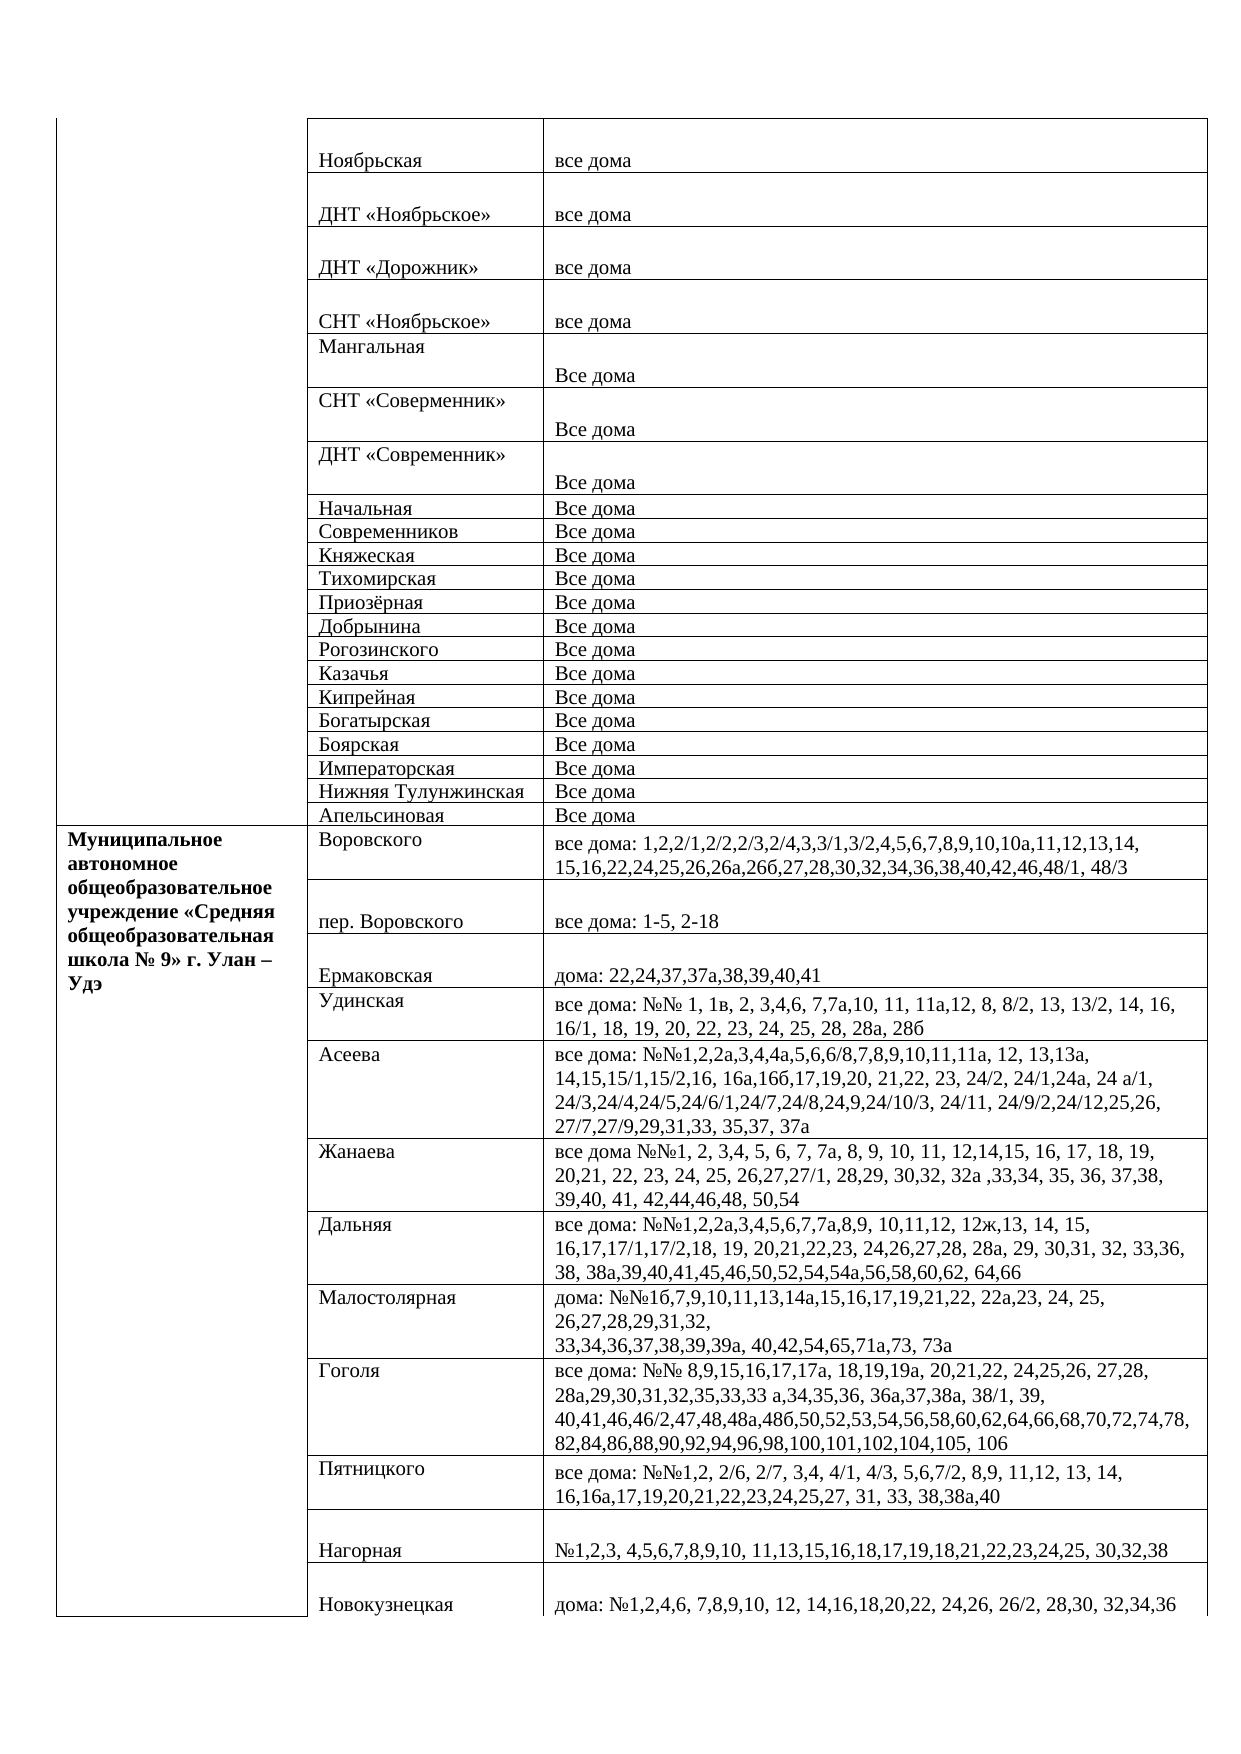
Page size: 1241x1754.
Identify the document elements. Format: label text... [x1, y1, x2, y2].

table_cell Все дома [544, 661, 1207, 683]
table_cell все дома: 1,2,2/1,2/2,2/3,2/4,3,3/1,3/2,4,5,6,7,8,9,10,10а,11,12,13,14, 15,16,22,24,25,26,26а,26б,27,28,30,32,34,36,38,40,42,46,48/1, 48/3 [544, 826, 1207, 879]
table_cell Приозёрная [308, 590, 543, 613]
table_cell Все дома [544, 388, 1207, 441]
table_cell Все дома [544, 779, 1207, 802]
table_cell Жанаева [308, 1139, 543, 1211]
table_cell Тихомирская [308, 566, 543, 589]
table_cell Гоголя [308, 1359, 543, 1455]
table_cell Казачья [308, 661, 543, 683]
table_cell Удинская [308, 988, 543, 1040]
table_cell Все дома [544, 708, 1207, 731]
table_cell Современников [308, 519, 543, 542]
table_cell Ноябрьская [308, 119, 543, 172]
table_cell Муниципальное автономное общеобразовательное учреждение «Средняя общеобразовательная школа № 9» г. Улан – Удэ [57, 826, 307, 1616]
table_cell Все дома [544, 732, 1207, 754]
table_cell Все дома [544, 685, 1207, 707]
table_cell все дома [544, 173, 1207, 226]
table_cell Все дома [544, 442, 1207, 494]
table_cell Все дома [544, 566, 1207, 589]
table_cell Все дома [544, 519, 1207, 542]
table_cell Все дома [544, 334, 1207, 387]
table_cell все дома [544, 280, 1207, 333]
table_cell Все дома [544, 495, 1207, 518]
table_cell все дома №№1, 2, 3,4, 5, 6, 7, 7а, 8, 9, 10, 11, 12,14,15, 16, 17, 18, 19, 20,21, 22, 23, 24, 25, 26,27,27/1, 28,29, 30,32, 32а ,33,34, 35, 36, 37,38, 39,40, 41, 42,44,46,48, 50,54 [544, 1139, 1207, 1211]
table_cell все дома: 1-5, 2-18 [544, 880, 1207, 933]
table_cell Богатырская [308, 708, 543, 731]
table_cell дома: №1,2,4,6, 7,8,9,10, 12, 14,16,18,20,22, 24,26, 26/2, 28,30, 32,34,36 [544, 1563, 1207, 1616]
table_cell Все дома [544, 543, 1207, 565]
table_cell Добрынина [308, 614, 543, 636]
table_cell Все дома [544, 803, 1207, 825]
table_cell ДНТ «Дорожник» [308, 227, 543, 279]
table_cell Апельсиновая [308, 803, 543, 825]
table_cell Рогозинского [308, 637, 543, 660]
table_cell №1,2,3, 4,5,6,7,8,9,10, 11,13,15,16,18,17,19,18,21,22,23,24,25, 30,32,38 [544, 1510, 1207, 1562]
table_cell Асеева [308, 1041, 543, 1138]
table_cell все дома: №№ 8,9,15,16,17,17а, 18,19,19а, 20,21,22, 24,25,26, 27,28, 28а,29,30,31,32,35,33,33 а,34,35,36, 36а,37,38а, 38/1, 39, 40,41,46,46/2,47,48,48а,48б,50,52,53,54,56,58,60,62,64,66,68,70,72,74,78, 82,84,86,88,90,92,94,96,98,100,101,102,104,105, 106 [544, 1359, 1207, 1455]
table_cell Все дома [544, 756, 1207, 778]
table_cell все дома: №№ 1, 1в, 2, 3,4,6, 7,7а,10, 11, 11а,12, 8, 8/2, 13, 13/2, 14, 16, 16/1, 18, 19, 20, 22, 23, 24, 25, 28, 28а, 28б [544, 988, 1207, 1040]
table_cell СНТ «Ноябрьское» [308, 280, 543, 333]
table_cell Мангальная [308, 334, 543, 387]
table_cell Кипрейная [308, 685, 543, 707]
table_cell Малостолярная [308, 1285, 543, 1357]
table_cell все дома: №№1,2, 2/6, 2/7, 3,4, 4/1, 4/3, 5,6,7/2, 8,9, 11,12, 13, 14, 16,16а,17,19,20,21,22,23,24,25,27, 31, 33, 38,38а,40 [544, 1456, 1207, 1508]
table_cell все дома: №№1,2,2а,3,4,5,6,7,7а,8,9, 10,11,12, 12ж,13, 14, 15, 16,17,17/1,17/2,18, 19, 20,21,22,23, 24,26,27,28, 28а, 29, 30,31, 32, 33,36, 38, 38а,39,40,41,45,46,50,52,54,54а,56,58,60,62, 64,66 [544, 1212, 1207, 1284]
table_cell пер. Воровского [308, 880, 543, 933]
table_cell Все дома [544, 590, 1207, 613]
table_cell Княжеская [308, 543, 543, 565]
table_cell Нижняя Тулунжинская [308, 779, 543, 802]
table_cell СНТ «Соверменник» [308, 388, 543, 441]
table_cell Ермаковская [308, 934, 543, 987]
table_cell дома: №№1б,7,9,10,11,13,14а,15,16,17,19,21,22, 22а,23, 24, 25, 26,27,28,29,31,32, 33,34,36,37,38,39,39а, 40,42,54,65,71а,73, 73а [544, 1285, 1207, 1357]
table_cell все дома [544, 119, 1207, 172]
table_cell ДНТ «Современник» [308, 442, 543, 494]
table_cell Боярская [308, 732, 543, 754]
table_cell все дома [544, 227, 1207, 279]
table_cell Дальняя [308, 1212, 543, 1284]
table_cell ДНТ «Ноябрьское» [308, 173, 543, 226]
table_cell все дома: №№1,2,2а,3,4,4а,5,6,6/8,7,8,9,10,11,11а, 12, 13,13а, 14,15,15/1,15/2,16, 16а,16б,17,19,20, 21,22, 23, 24/2, 24/1,24а, 24 а/1, 24/3,24/4,24/5,24/6/1,24/7,24/8,24,9,24/10/3, 24/11, 24/9/2,24/12,25,26, 27/7,27/9,29,31,33, 35,37, 37а [544, 1041, 1207, 1138]
table_cell Начальная [308, 495, 543, 518]
table_cell дома: 22,24,37,37а,38,39,40,41 [544, 934, 1207, 987]
table_cell Воровского [308, 826, 543, 879]
table_cell Пятницкого [308, 1456, 543, 1508]
table_cell Нагорная [308, 1510, 543, 1562]
table_cell Императорская [308, 756, 543, 778]
table_cell Все дома [544, 637, 1207, 660]
table_cell Новокузнецкая [308, 1563, 543, 1616]
table_cell Все дома [544, 614, 1207, 636]
